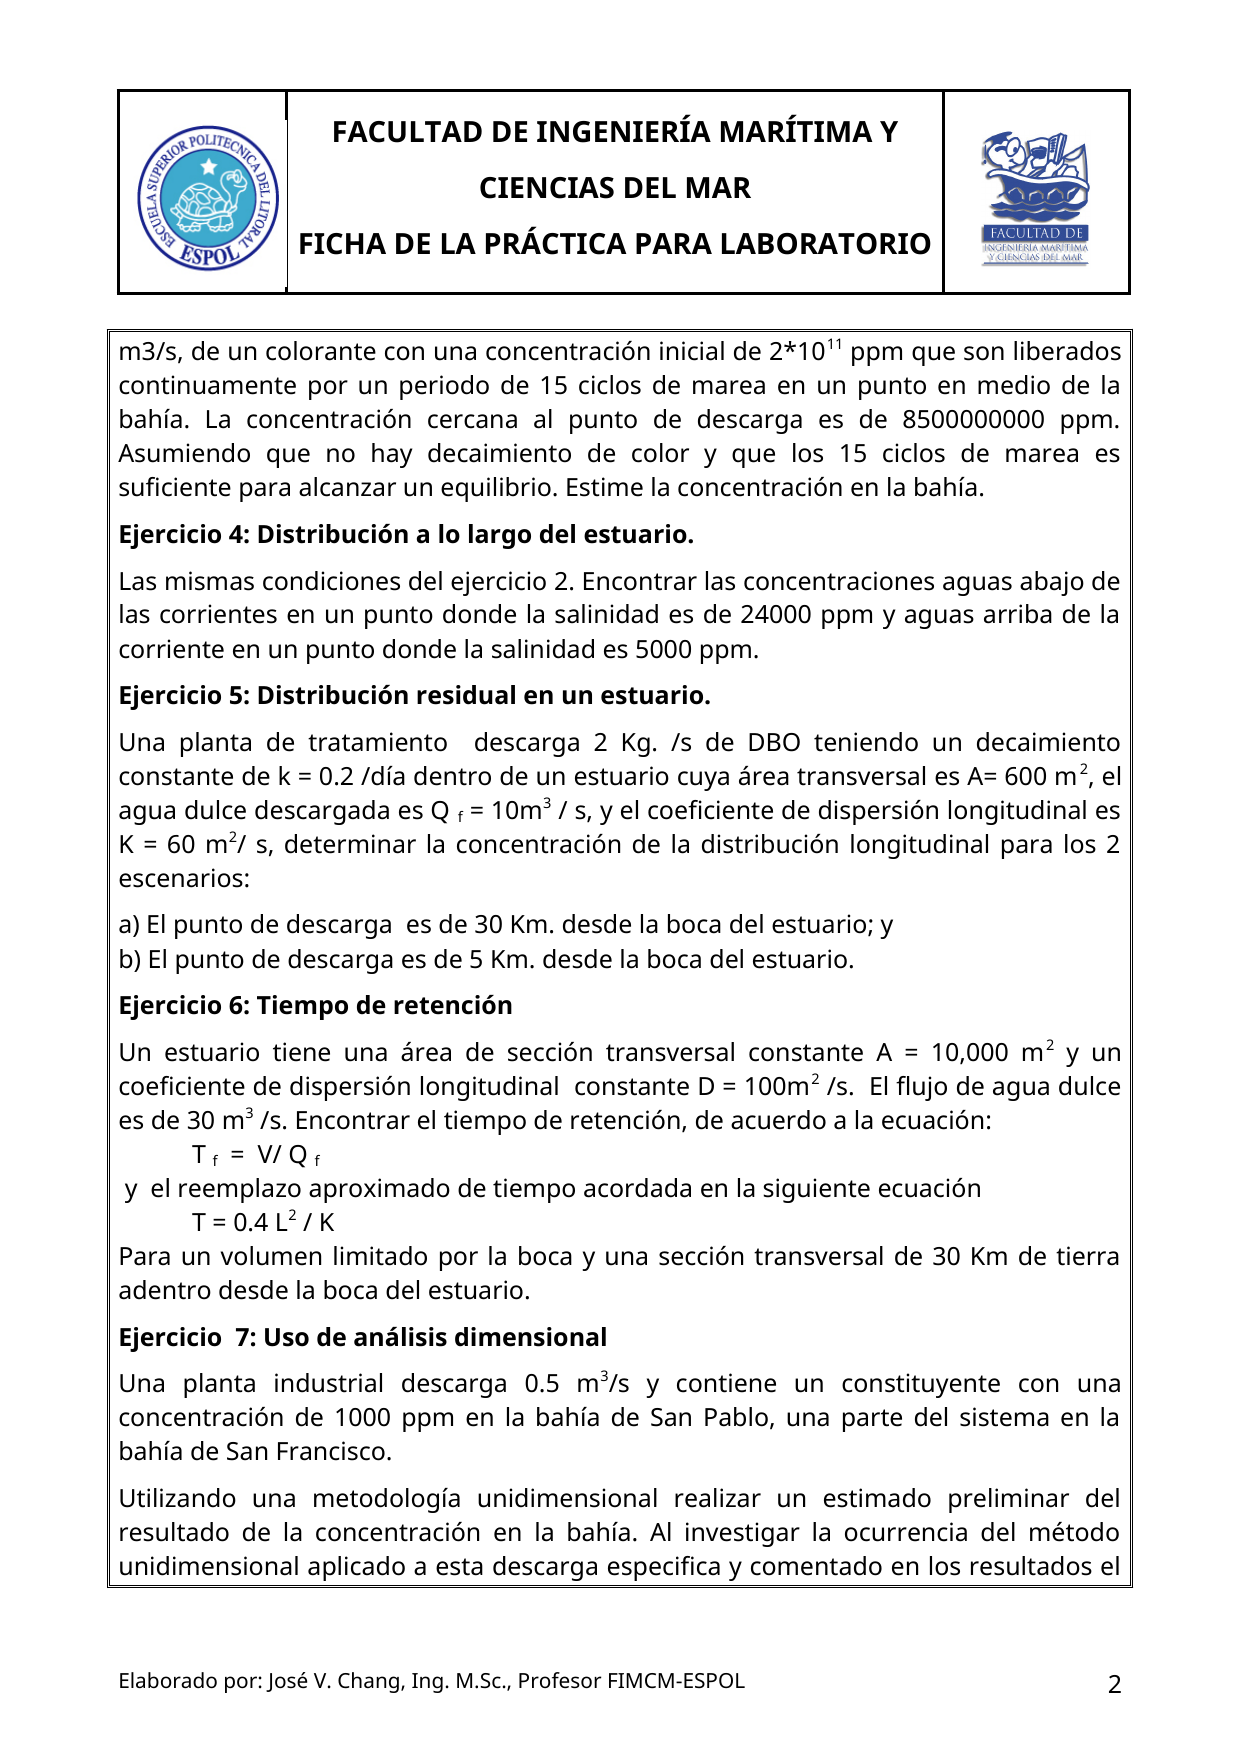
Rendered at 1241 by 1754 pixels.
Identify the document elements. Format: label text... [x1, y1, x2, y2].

text T = 0.4 L2 / K [118, 1205, 1122, 1239]
text Ejercicio 4: Distribución a lo largo del estuario. [110, 511, 1130, 551]
text Una planta de tratamiento descarga 2 Kg. /s de DBO teniendo un decaimiento constante de k = 0.2 /día dentro de un estuario cuya área transversal es A= 600 m2, el agua dulce descargada es Q f = 10m3 / s, y el coeficiente de dispersión longitudinal es K = 60 m2/ s, determinar la concentración de la distribución longitudinal para los 2 escenarios: [110, 719, 1130, 895]
text T f = V/ Q f [118, 1137, 1122, 1171]
text y el reemplazo aproximado de tiempo acordada en la siguiente ecuación [118, 1171, 1122, 1205]
text Una planta industrial descarga 0.5 m3/s y contiene un constituyente con una concentración de 1000 ppm en la bahía de San Pablo, una parte del sistema en la bahía de San Francisco. [110, 1361, 1130, 1468]
picture [125, 120, 287, 287]
text Un estuario tiene una área de sección transversal constante A = 10,000 m2 y un coeficiente de dispersión longitudinal constante D = 100m2 /s. El flujo de agua dulce es de 30 m3 /s. Encontrar el tiempo de retención, de acuerdo a la ecuación: [110, 1029, 1130, 1137]
text b) El punto de descarga es de 5 Km. desde la boca del estuario. [118, 941, 1122, 975]
picture [980, 130, 1091, 269]
text a) El punto de descarga es de 30 Km. desde la boca del estuario; y [110, 902, 1130, 941]
text Las mismas condiciones del ejercicio 2. Encontrar las concentraciones aguas abajo de las corrientes en un punto donde la salinidad es de 24000 ppm y aguas arriba de la corriente en un punto donde la salinidad es 5000 ppm. [110, 558, 1130, 665]
text Ejercicio 7: Uso de análisis dimensional [110, 1314, 1130, 1353]
text Ejercicio 6: Tiempo de retención [110, 983, 1130, 1022]
text Ejercicio 5: Distribución residual en un estuario. [110, 673, 1130, 712]
text Para un volumen limitado por la boca y una sección transversal de 30 Km de tierra adentro desde la boca del estuario. [118, 1239, 1122, 1307]
